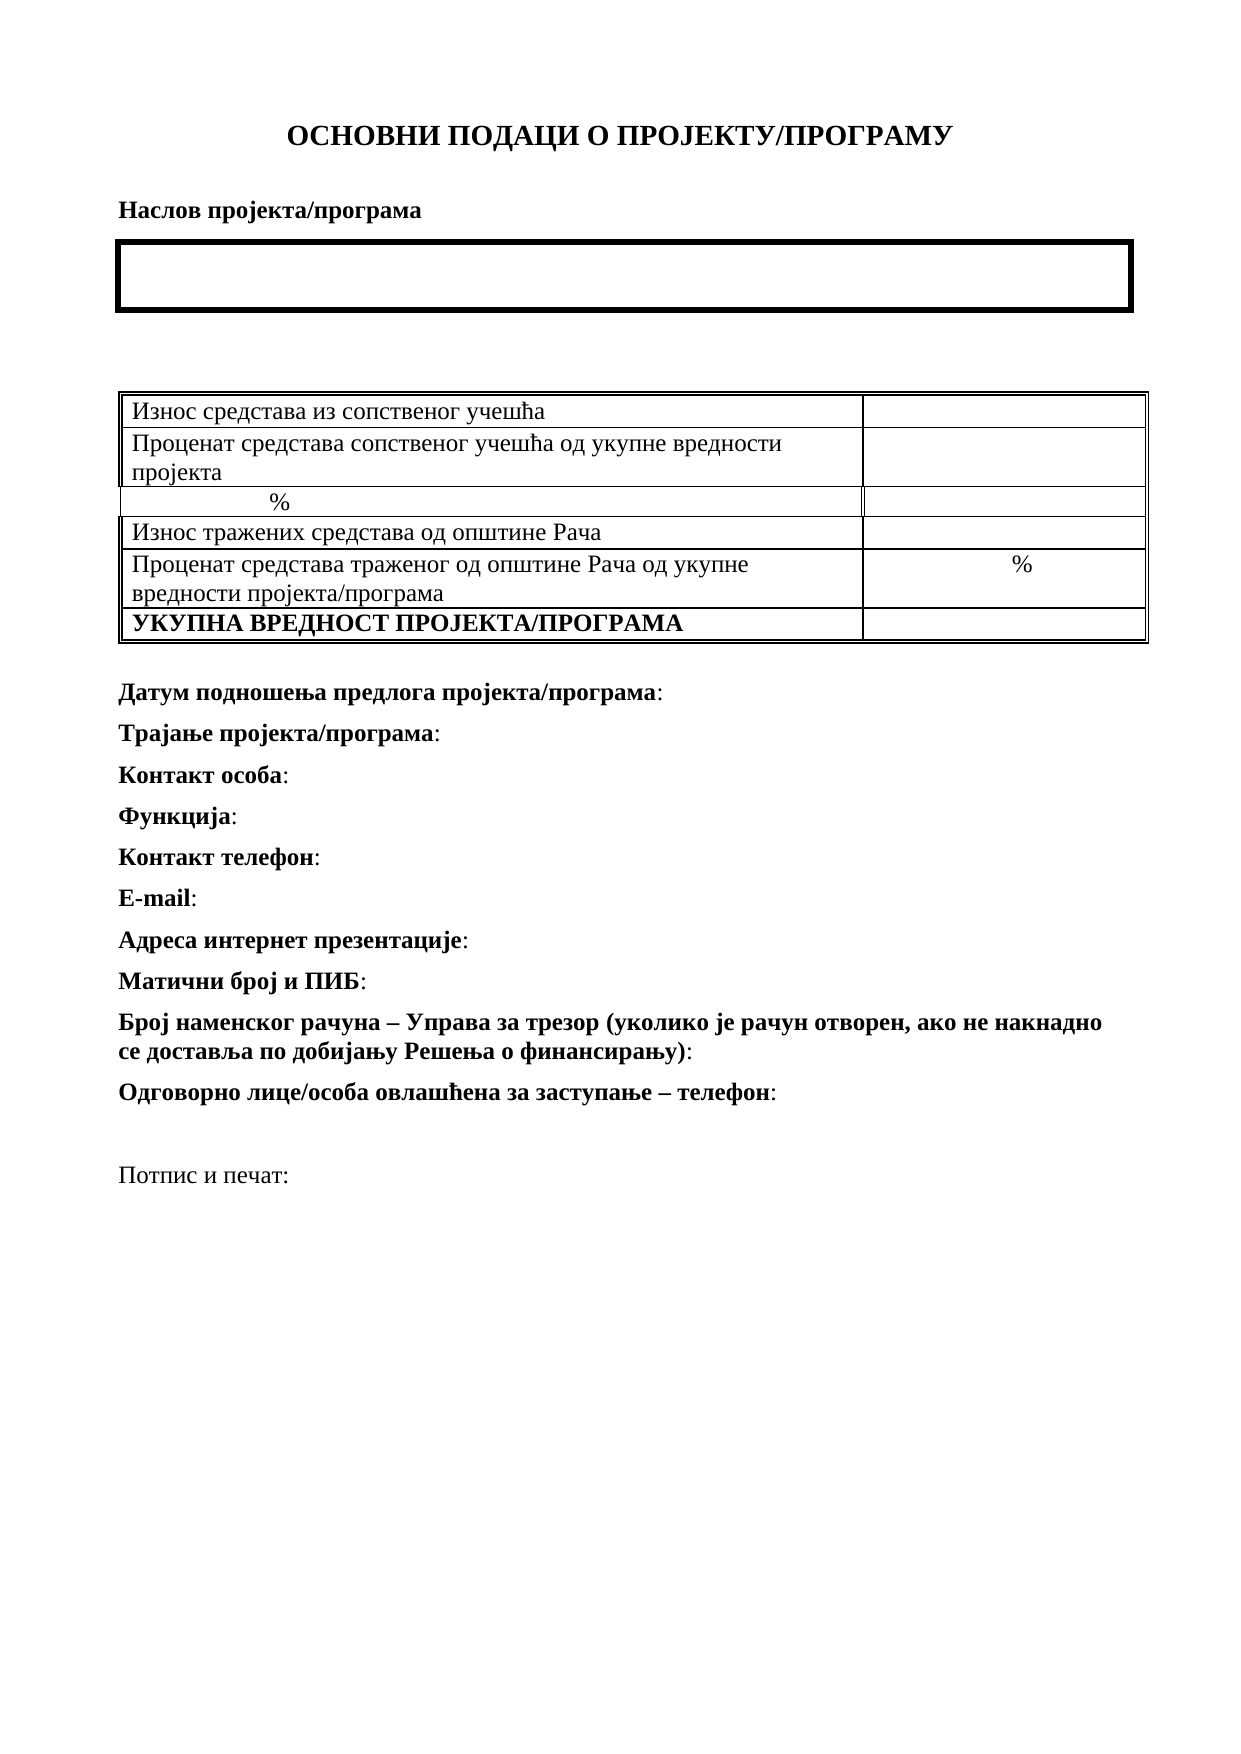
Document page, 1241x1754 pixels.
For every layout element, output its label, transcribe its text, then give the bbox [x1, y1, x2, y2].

text Трајање пројекта/програма: [118, 718, 1122, 747]
text ОСНОВНИ ПОДАЦИ О ПРОЈЕКТУ/ПРОГРАМУ [118, 118, 1122, 152]
text Одговорно лице/особа овлашћена за заступање – телефон: [118, 1077, 1122, 1106]
table_header [864, 396, 1145, 426]
table_cell [864, 428, 1145, 486]
table_cell % [121, 487, 861, 516]
text Датум подношења предлога пројекта/програма: [118, 677, 1122, 706]
table_cell [864, 609, 1145, 639]
text Број наменског рачуна – Управа за трезор (уколико је рачун отворен, ако не накнадно се доставља по добијању Решења о финансирању): [118, 1007, 1122, 1065]
text Е-mail: [118, 883, 1122, 912]
text Потпис и печат: [118, 1160, 1122, 1188]
table_cell Проценат средстава траженог од општине Рача од укупне вредности пројекта/програма [123, 550, 862, 607]
table_header Износ средстава из сопственог учешћа [123, 396, 862, 426]
table_cell [865, 487, 1145, 516]
text Наслов пројекта/програма [118, 195, 1122, 223]
text Функција: [118, 801, 1122, 830]
table_cell УКУПНА ВРЕДНОСТ ПРОЈЕКТА/ПРОГРАМА [123, 609, 862, 639]
text Адреса интернет презентације: [118, 925, 1122, 953]
text Mатични број и ПИБ: [118, 966, 1122, 995]
table_cell [864, 517, 1145, 548]
text Контакт телефон: [118, 842, 1122, 871]
text Контакт особа: [118, 760, 1122, 788]
table_cell Проценат средстава сопственог учешћа од укупне вредности пројекта [123, 428, 862, 486]
table_cell % [864, 550, 1145, 607]
table_cell Износ тражених средстава од општине Рача [123, 517, 862, 548]
